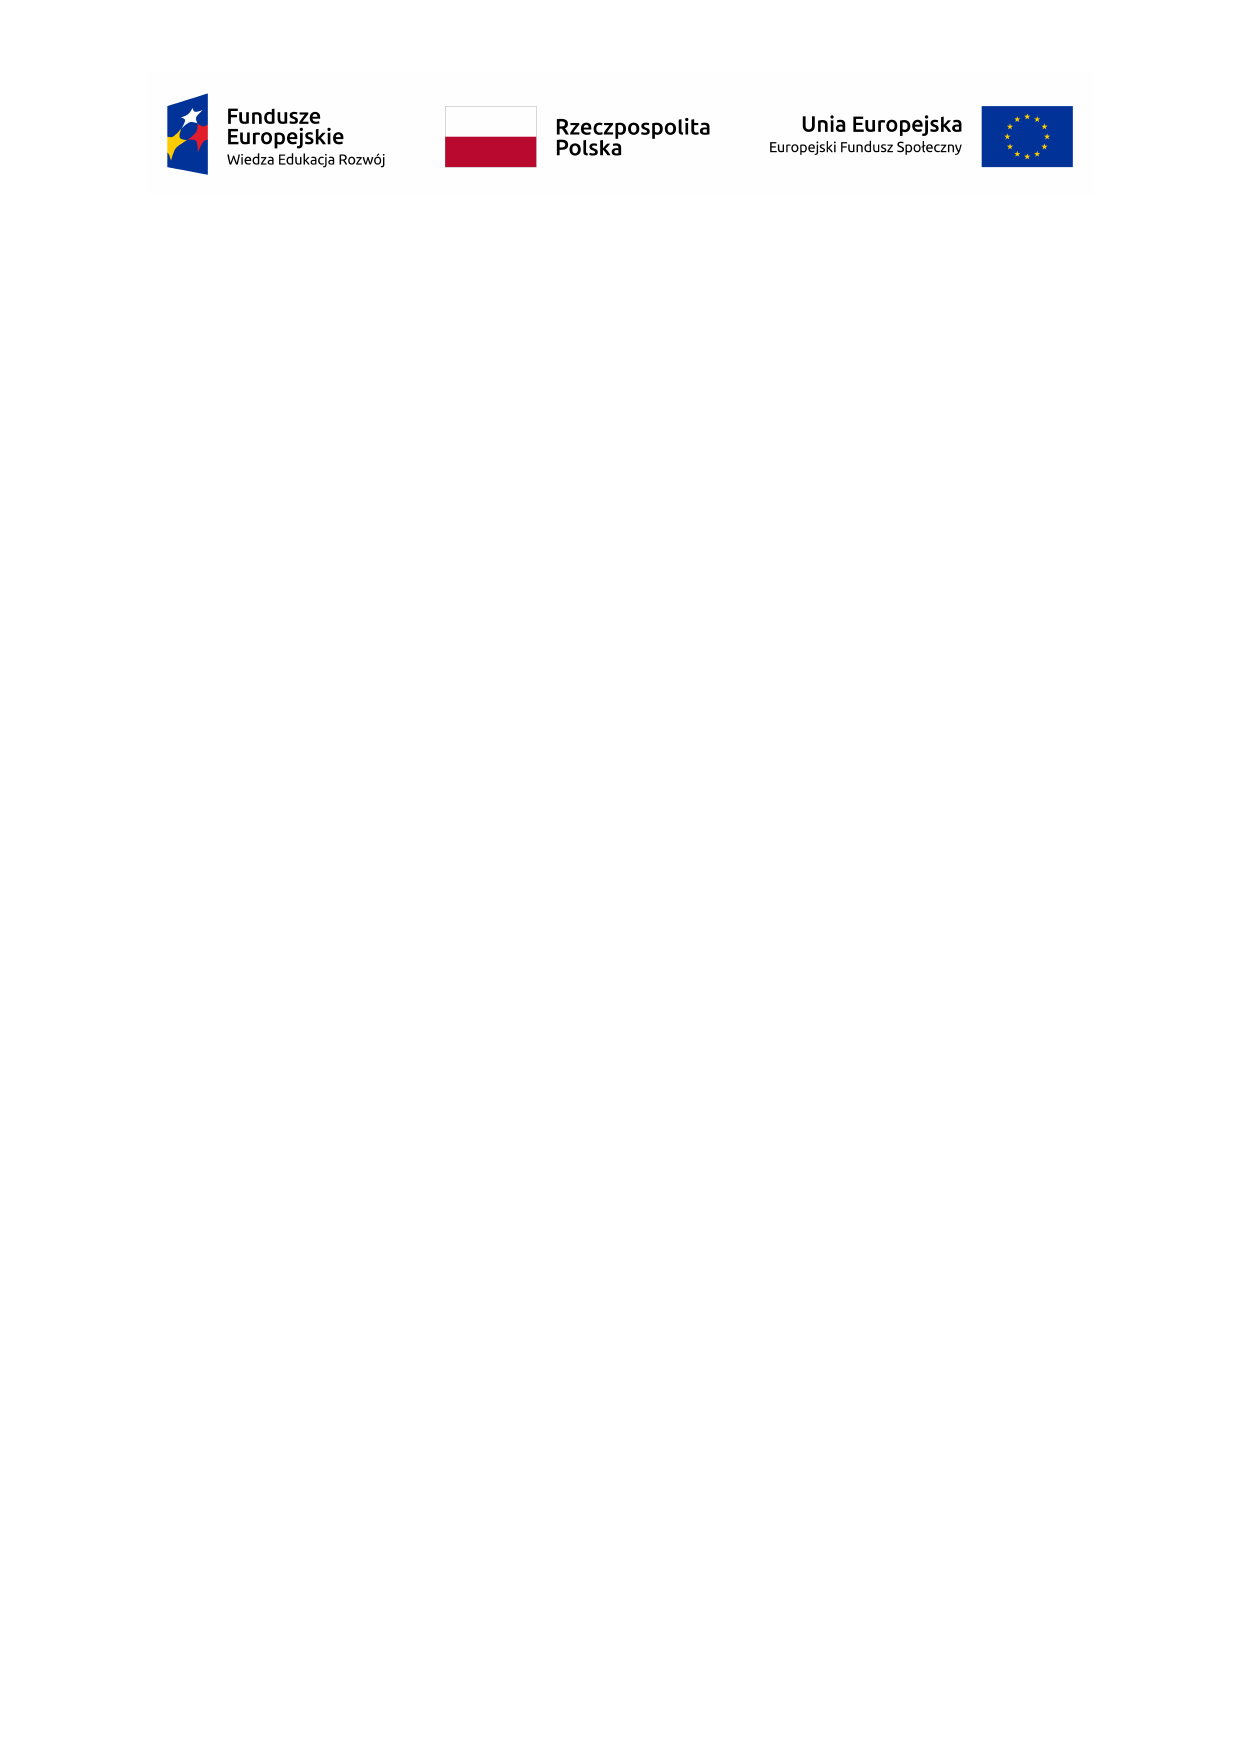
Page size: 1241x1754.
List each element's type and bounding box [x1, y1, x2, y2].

picture [147, 73, 1093, 195]
